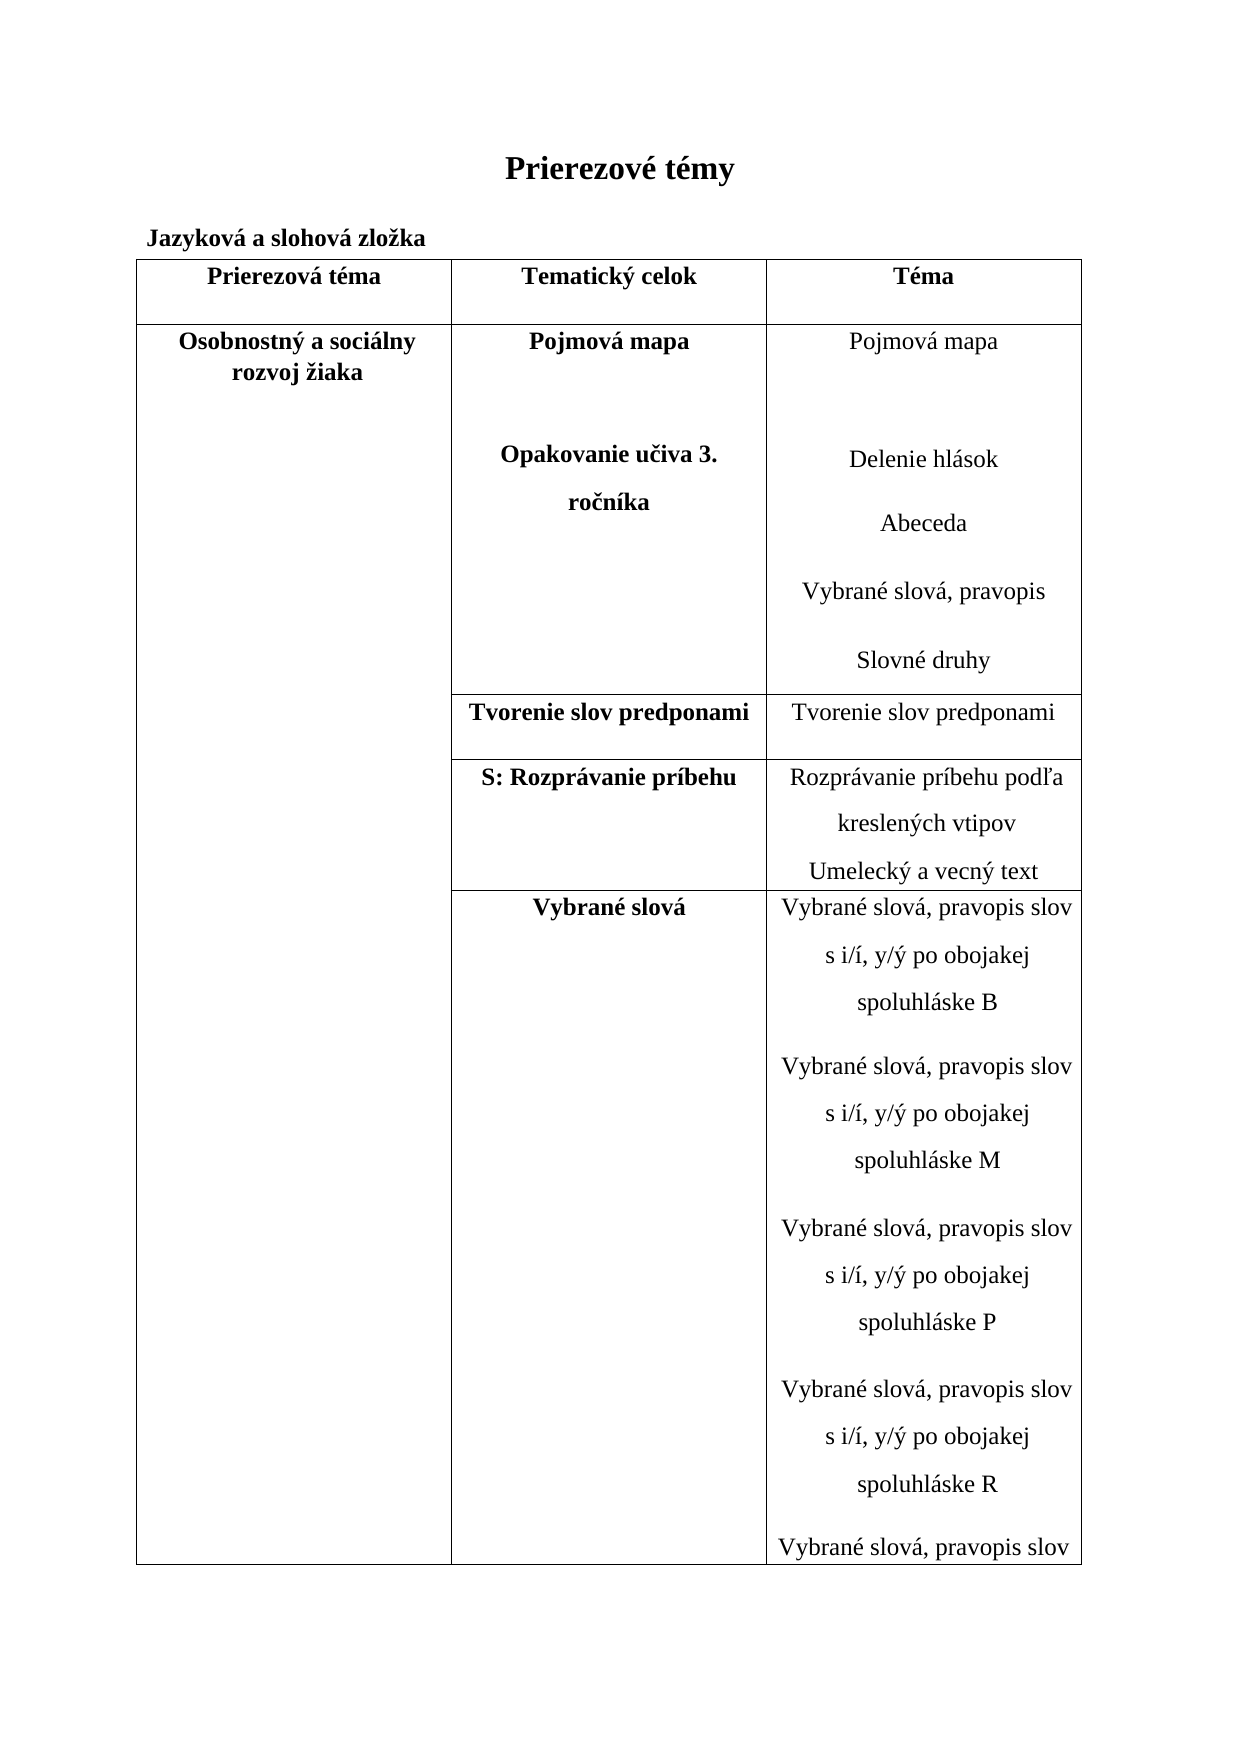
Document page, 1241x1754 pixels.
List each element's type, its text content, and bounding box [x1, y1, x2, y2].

table_cell Pojmová mapa Delenie hlások Abeceda Vybrané slová, pravopis Slovné druhy [767, 325, 1081, 694]
table_cell Vybrané slová, pravopis slov s i/í, y/ý po obojakej spoluhláske B Vybrané slová, pravopis slov s i/í, y/ý po obojakej spoluhláske M Vybrané slová, pravopis slov s i/í, y/ý po obojakej spoluhláske P Vybrané slová, pravopis slov s i/í, y/ý po obojakej spoluhláske R Vybrané slová, pravopis slov [767, 891, 1081, 1563]
table_header Prierezová téma [137, 260, 451, 324]
table_cell Tvorenie slov predponami [767, 695, 1081, 759]
table_header Tematický celok [452, 260, 766, 324]
table_cell S: Rozprávanie príbehu [452, 760, 766, 890]
table_cell Pojmová mapa Opakovanie učiva 3. ročníka [452, 325, 766, 694]
subtitle Jazyková a slohová zložka [146, 223, 1092, 252]
table_header Téma [767, 260, 1081, 324]
subtitle Prierezové témy [147, 148, 735, 186]
table_cell Osobnostný a sociálny rozvoj žiaka [137, 325, 451, 1563]
table_cell Vybrané slová [452, 891, 766, 1563]
table_cell Tvorenie slov predponami [452, 695, 766, 759]
table_cell Rozprávanie príbehu podľa kreslených vtipov Umelecký a vecný text [767, 760, 1081, 890]
